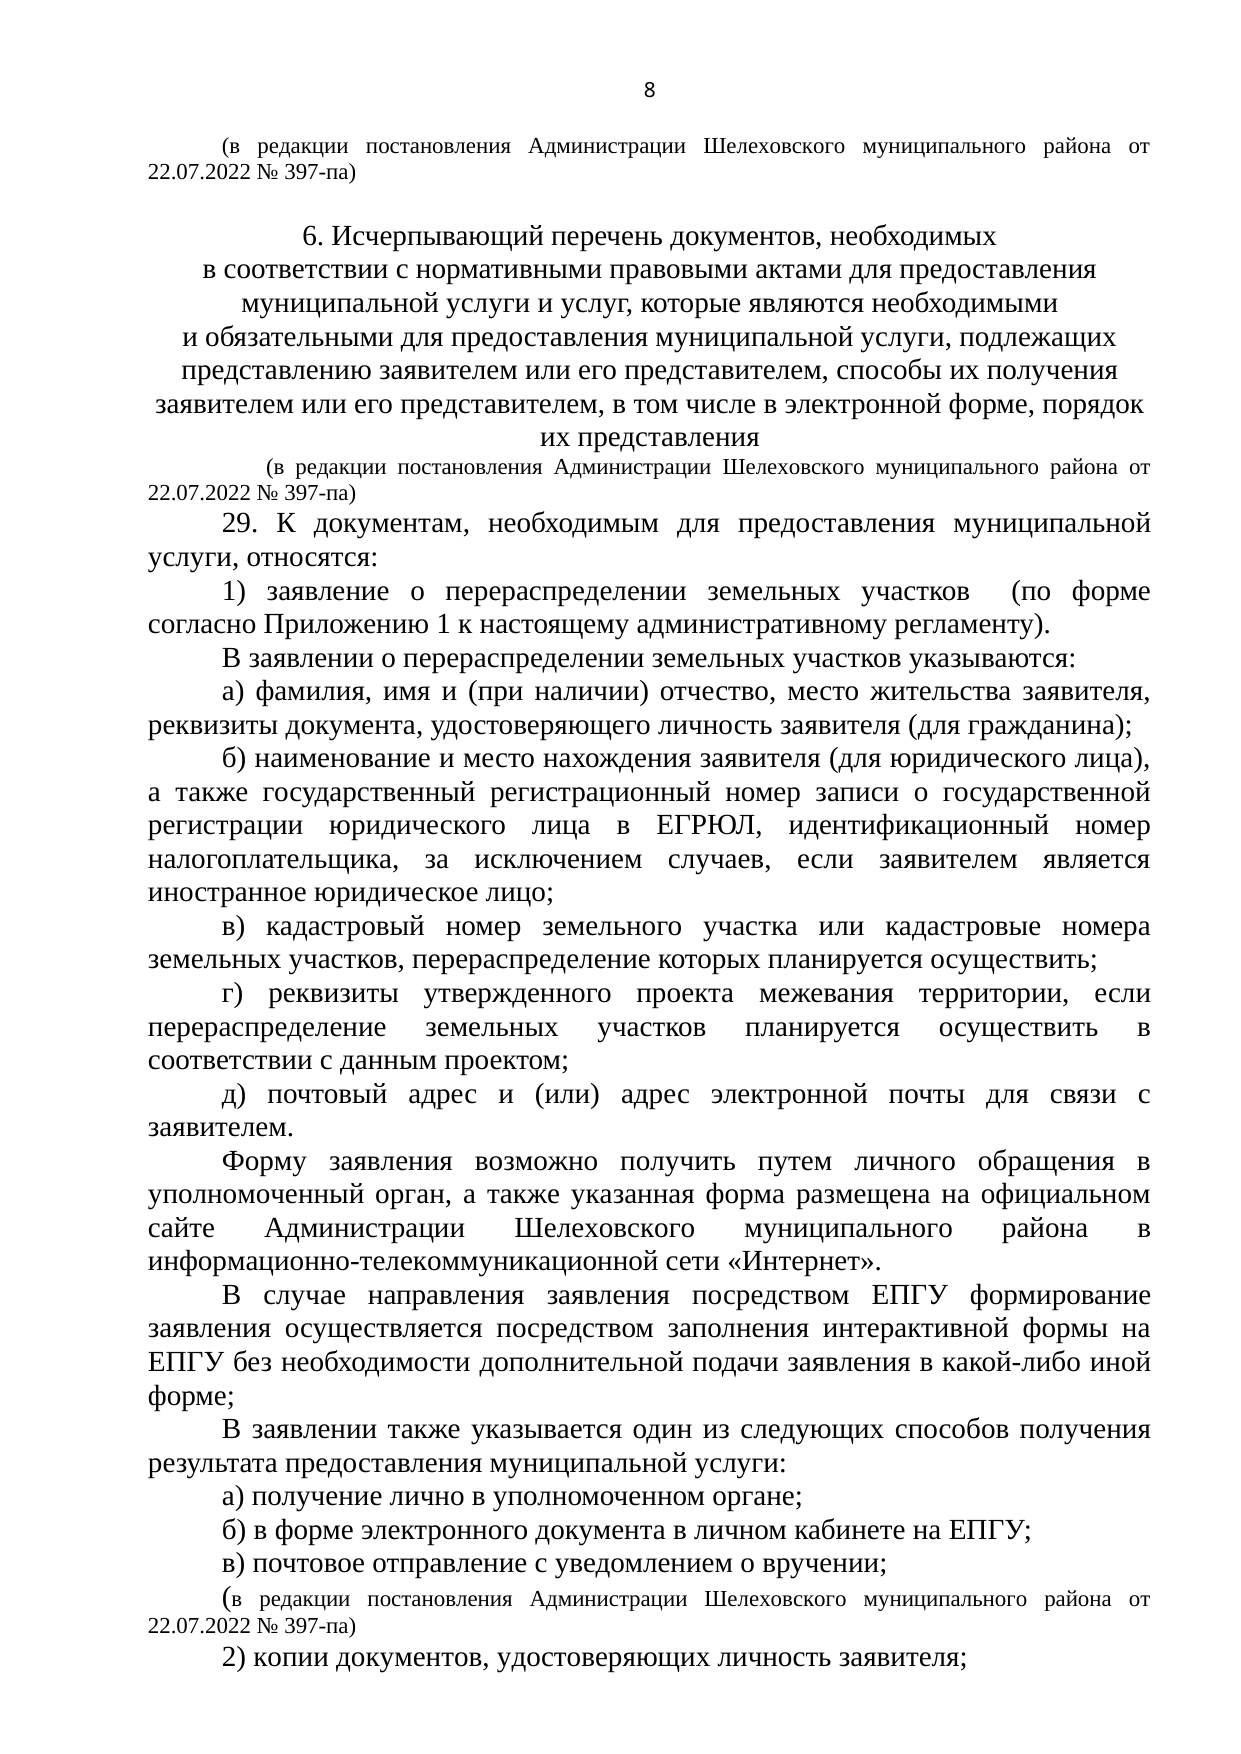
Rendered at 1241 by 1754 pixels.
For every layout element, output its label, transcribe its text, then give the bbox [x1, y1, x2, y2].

text 6. Исчерпывающий перечень документов, необходимых в соответствии с нормативными правовыми актами для предоставления муниципальной услуги и услуг, которые являются необходимыми и обязательными для предоставления муниципальной услуги, подлежащих представлению заявителем или его представителем, способы их получения заявителем или его представителем, в том числе в электронной форме, порядок их представления [148, 218, 1152, 453]
text 29. К документам, необходимым для предоставления муниципальной услуги, относятся: [148, 506, 1152, 573]
text в) почтовое отправление с уведомлением о вручении; [148, 1545, 1152, 1579]
text Форму заявления возможно получить путем личного обращения в уполномоченный орган, а также указанная форма размещена на официальном сайте Администрации Шелеховского муниципального района в информационно-телекоммуникационной сети «Интернет». [148, 1143, 1152, 1277]
text В заявлении также указывается один из следующих способов получения результата предоставления муниципальной услуги: [148, 1411, 1152, 1478]
text в) кадастровый номер земельного участка или кадастровые номера земельных участков, перераспределение которых планируется осуществить; [148, 908, 1152, 975]
text В заявлении о перераспределении земельных участков указываются: [148, 640, 1152, 673]
text В случае направления заявления посредством ЕПГУ формирование заявления осуществляется посредством заполнения интерактивной формы на ЕПГУ без необходимости дополнительной подачи заявления в какой-либо иной форме; [148, 1277, 1152, 1411]
text (в редакции постановления Администрации Шелеховского муниципального района от 22.07.2022 № 397-па) [148, 1579, 1152, 1639]
text б) в форме электронного документа в личном кабинете на ЕПГУ; [148, 1512, 1152, 1545]
text (в редакции постановления Администрации Шелеховского муниципального района от 22.07.2022 № 397-па) [148, 453, 1152, 506]
text а) получение лично в уполномоченном органе; [148, 1478, 1152, 1512]
text а) фамилия, имя и (при наличии) отчество, место жительства заявителя, реквизиты документа, удостоверяющего личность заявителя (для гражданина); [148, 673, 1152, 740]
text б) наименование и место нахождения заявителя (для юридического лица), а также государственный регистрационный номер записи о государственной регистрации юридического лица в ЕГРЮЛ, идентификационный номер налогоплательщика, за исключением случаев, если заявителем является иностранное юридическое лицо; [148, 740, 1152, 908]
text г) реквизиты утвержденного проекта межевания территории, если перераспределение земельных участков планируется осуществить в соответствии с данным проектом; [148, 975, 1152, 1076]
text 1) заявление о перераспределении земельных участков (по форме согласно Приложению 1 к настоящему административному регламенту). [148, 573, 1152, 640]
text д) почтовый адрес и (или) адрес электронной почты для связи с заявителем. [148, 1076, 1152, 1143]
text 2) копии документов, удостоверяющих личность заявителя; [148, 1639, 1152, 1672]
text (в редакции постановления Администрации Шелеховского муниципального района от 22.07.2022 № 397-па) [148, 132, 1152, 184]
